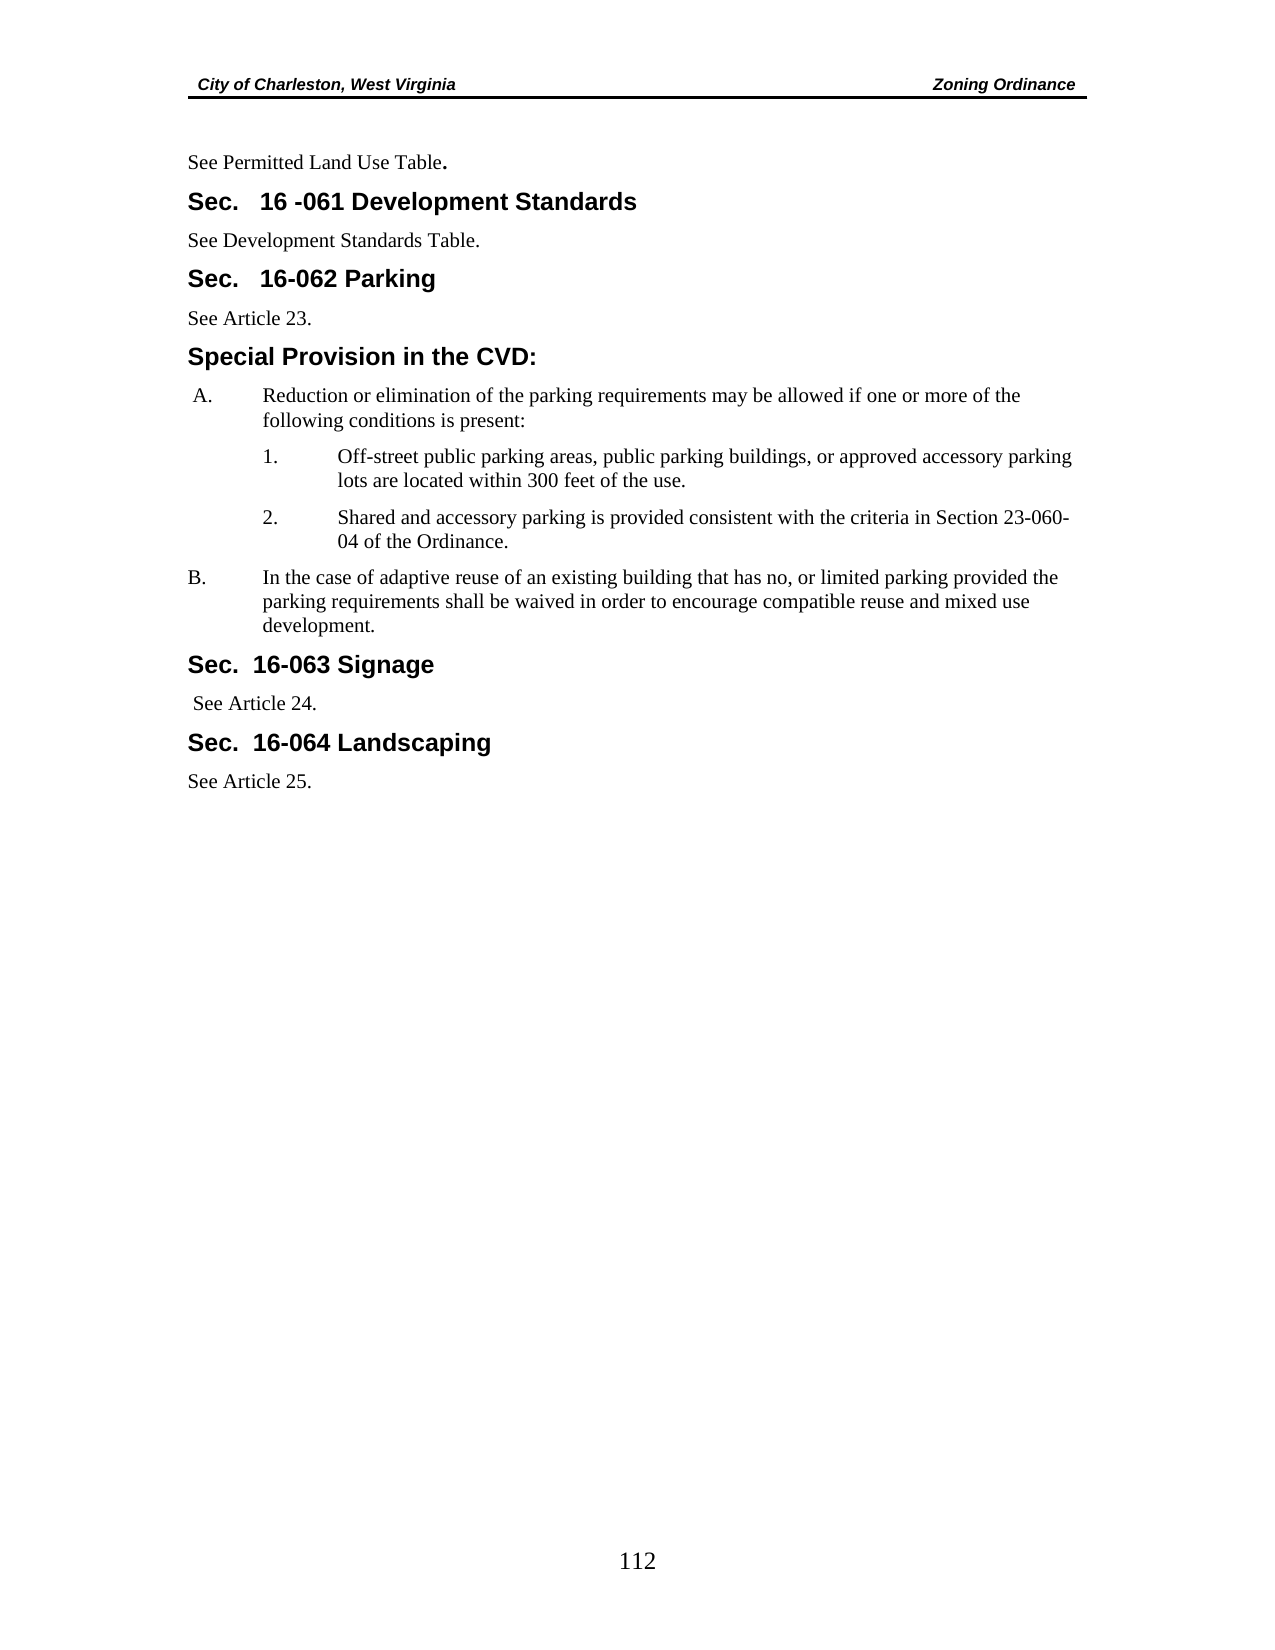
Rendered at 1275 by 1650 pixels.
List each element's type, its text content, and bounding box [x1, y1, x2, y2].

text Sec. 16-063 Signage [187, 650, 1087, 679]
text See Permitted Land Use Table. [187, 150, 1087, 174]
text Sec. 16 -061 Development Standards [187, 187, 1087, 215]
text See Development Standards Table. [187, 228, 1087, 252]
text Sec. 16-064 Landscaping [187, 728, 1087, 757]
text B. In the case of adaptive reuse of an existing building that has no, or limited parking provided the parking requirements shall be waived in order to encourage compatible reuse and mixed use development. [187, 565, 1087, 637]
text A. Reduction or elimination of the parking requirements may be allowed if one or more of the following conditions is present: [192, 383, 1087, 432]
text See Article 25. [187, 769, 1087, 793]
text Sec. 16-062 Parking [187, 264, 1087, 293]
text Special Provision in the CVD: [187, 342, 1087, 371]
text 2. Shared and accessory parking is provided consistent with the criteria in Section 23-060-04 of the Ordinance. [262, 505, 1087, 553]
text See Article 23. [187, 306, 1087, 330]
text 1. Off-street public parking areas, public parking buildings, or approved accessory parking lots are located within 300 feet of the use. [262, 444, 1087, 492]
text See Article 24. [187, 691, 1087, 715]
